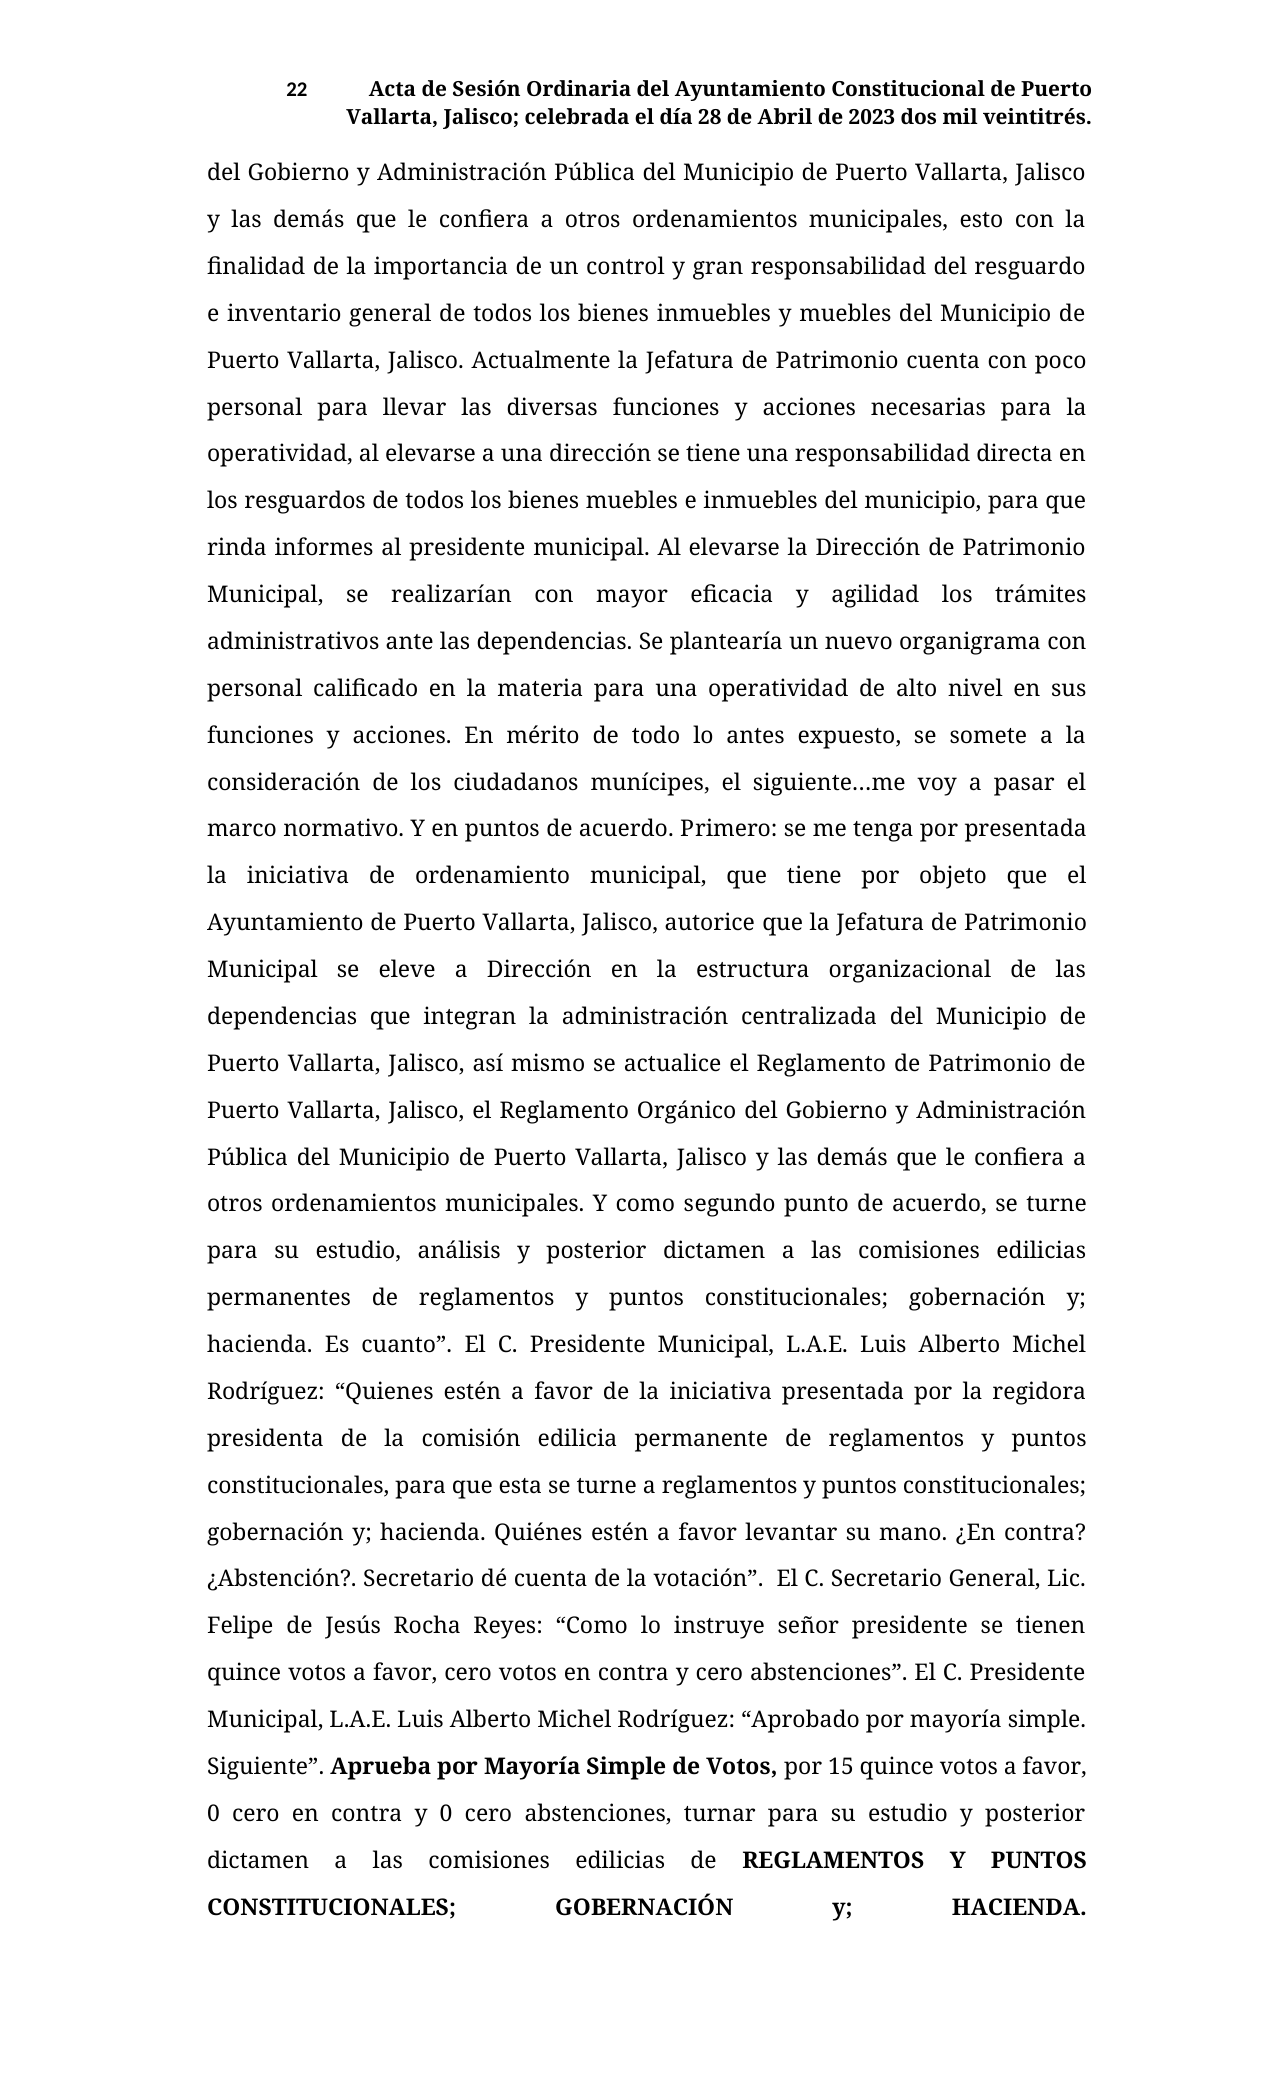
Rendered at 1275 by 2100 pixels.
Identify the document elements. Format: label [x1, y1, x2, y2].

text [207, 156, 1087, 1922]
